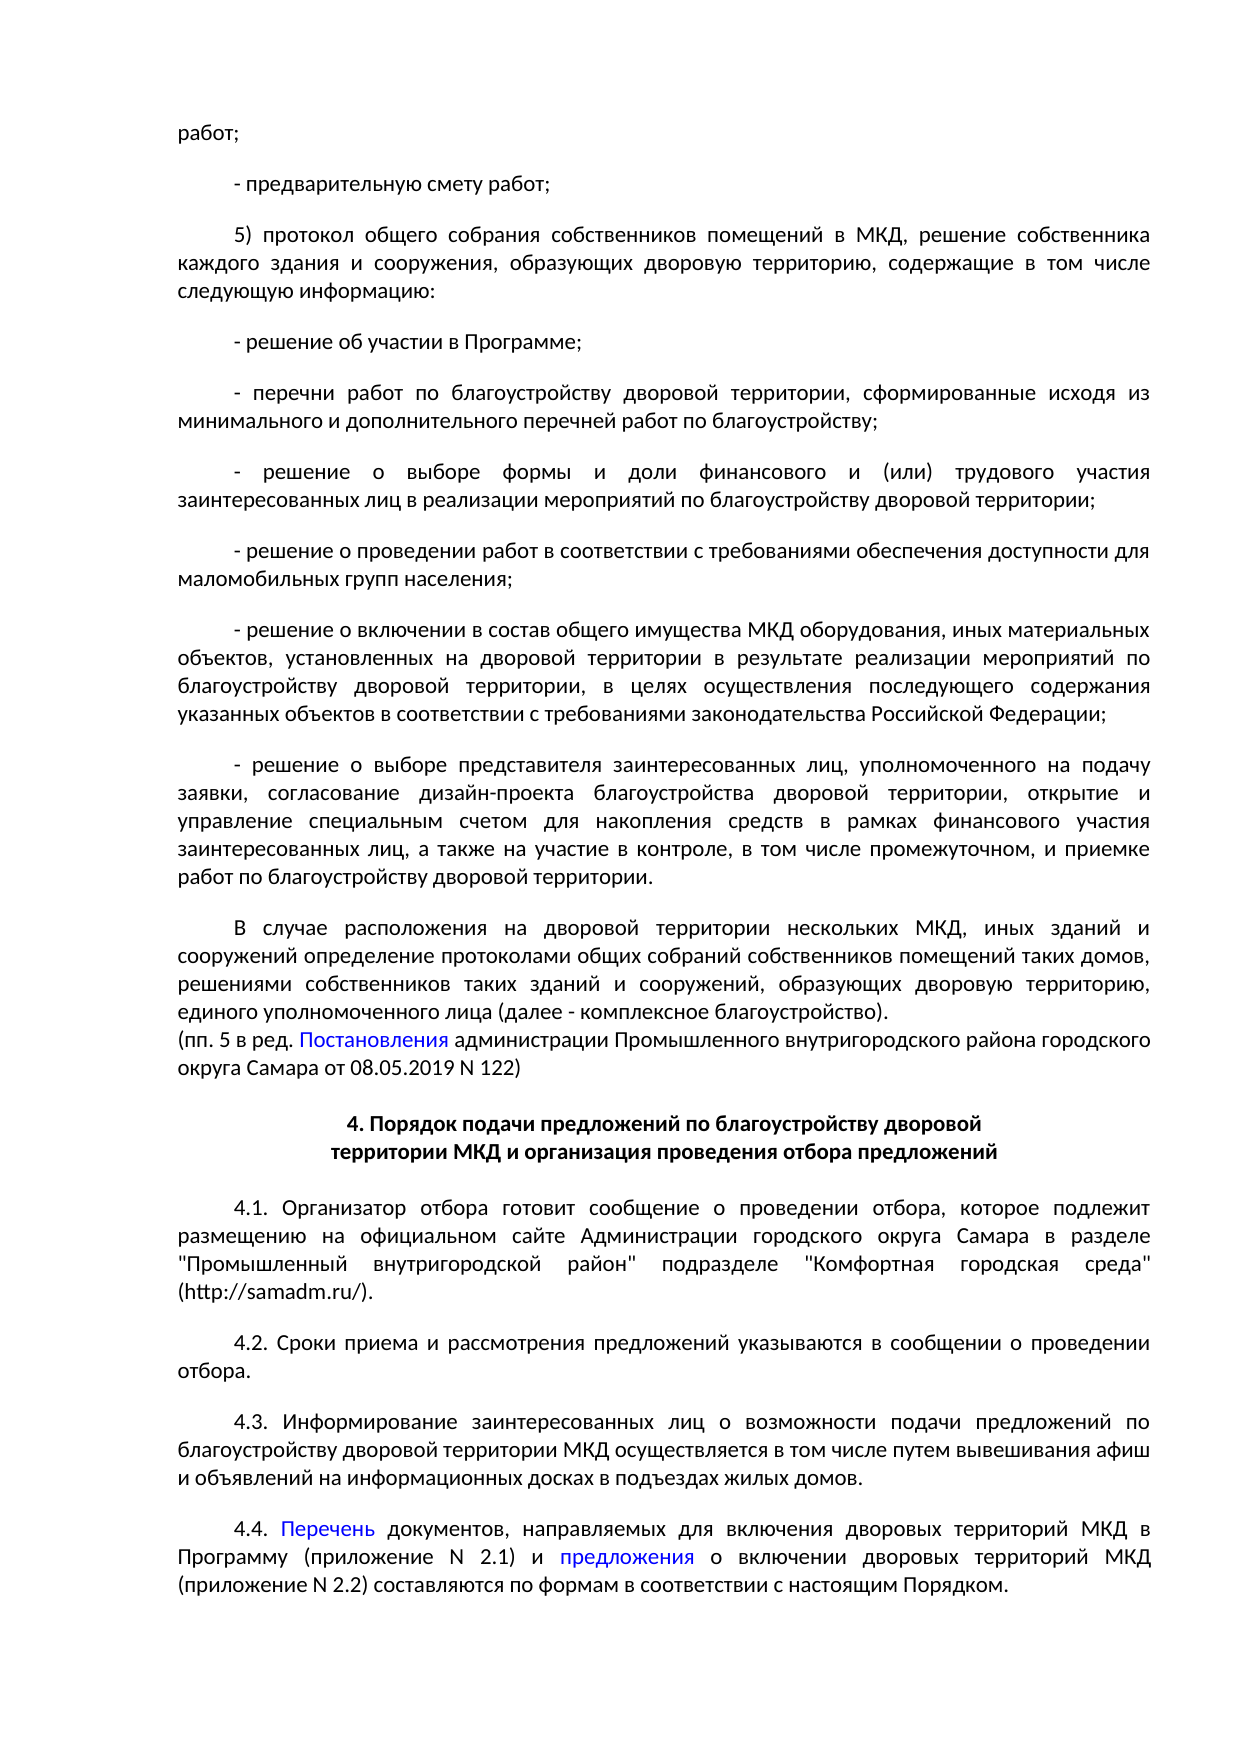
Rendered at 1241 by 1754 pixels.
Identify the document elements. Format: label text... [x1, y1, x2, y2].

text 4.3. Информирование заинтересованных лиц о возможности подачи предложений по благоустройству дворовой территории МКД осуществляется в том числе путем вывешивания афиш и объявлений на информационных досках в подъездах жилых домов. [177, 1407, 1152, 1491]
text 5) протокол общего собрания собственников помещений в МКД, решение собственника каждого здания и сооружения, образующих дворовую территорию, содержащие в том числе следующую информацию: [177, 220, 1152, 304]
text - решение об участии в Программе; [177, 327, 1152, 355]
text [177, 118, 1152, 146]
text 4.2. Сроки приема и рассмотрения предложений указываются в сообщении о проведении отбора. [177, 1328, 1152, 1384]
title 4. Порядок подачи предложений по благоустройству дворовой [177, 1109, 1152, 1137]
text - перечни работ по благоустройству дворовой территории, сформированные исходя из минимального и дополнительного перечней работ по благоустройству; [177, 378, 1152, 434]
text - решение о выборе формы и доли финансового и (или) трудового участия заинтересованных лиц в реализации мероприятий по благоустройству дворовой территории; [177, 457, 1152, 513]
text 4.1. Организатор отбора готовит сообщение о проведении отбора, которое подлежит размещению на официальном сайте Администрации городского округа Самара в разделе "Промышленный внутригородской район" подразделе "Комфортная городская среда" (http://samadm.ru/). [177, 1193, 1152, 1305]
text - решение о выборе представителя заинтересованных лиц, уполномоченного на подачу заявки, согласование дизайн-проекта благоустройства дворовой территории, открытие и управление специальным счетом для накопления средств в рамках финансового участия заинтересованных лиц, а также на участие в контроле, в том числе промежуточном, и приемке работ по благоустройству дворовой территории. [177, 750, 1152, 890]
text - предварительную смету работ; [177, 169, 1152, 197]
text - решение о проведении работ в соответствии с требованиями обеспечения доступности для маломобильных групп населения; [177, 536, 1152, 592]
text В случае расположения на дворовой территории нескольких МКД, иных зданий и сооружений определение протоколами общих собраний собственников помещений таких домов, решениями собственников таких зданий и сооружений, образующих дворовую территорию, единого уполномоченного лица (далее - комплексное благоустройство). [177, 913, 1152, 1025]
text (пп. 5 в ред. Постановления администрации Промышленного внутригородского района городского округа Самара от 08.05.2019 N 122) [177, 1025, 1152, 1081]
text - решение о включении в состав общего имущества МКД оборудования, иных материальных объектов, установленных на дворовой территории в результате реализации мероприятий по благоустройству дворовой территории, в целях осуществления последующего содержания указанных объектов в соответствии с требованиями законодательства Российской Федерации; [177, 615, 1152, 727]
title территории МКД и организация проведения отбора предложений [177, 1137, 1152, 1165]
text 4.4. Перечень документов, направляемых для включения дворовых территорий МКД в Программу (приложение N 2.1) и предложения о включении дворовых территорий МКД (приложение N 2.2) составляются по формам в соответствии с настоящим Порядком. [177, 1514, 1152, 1598]
